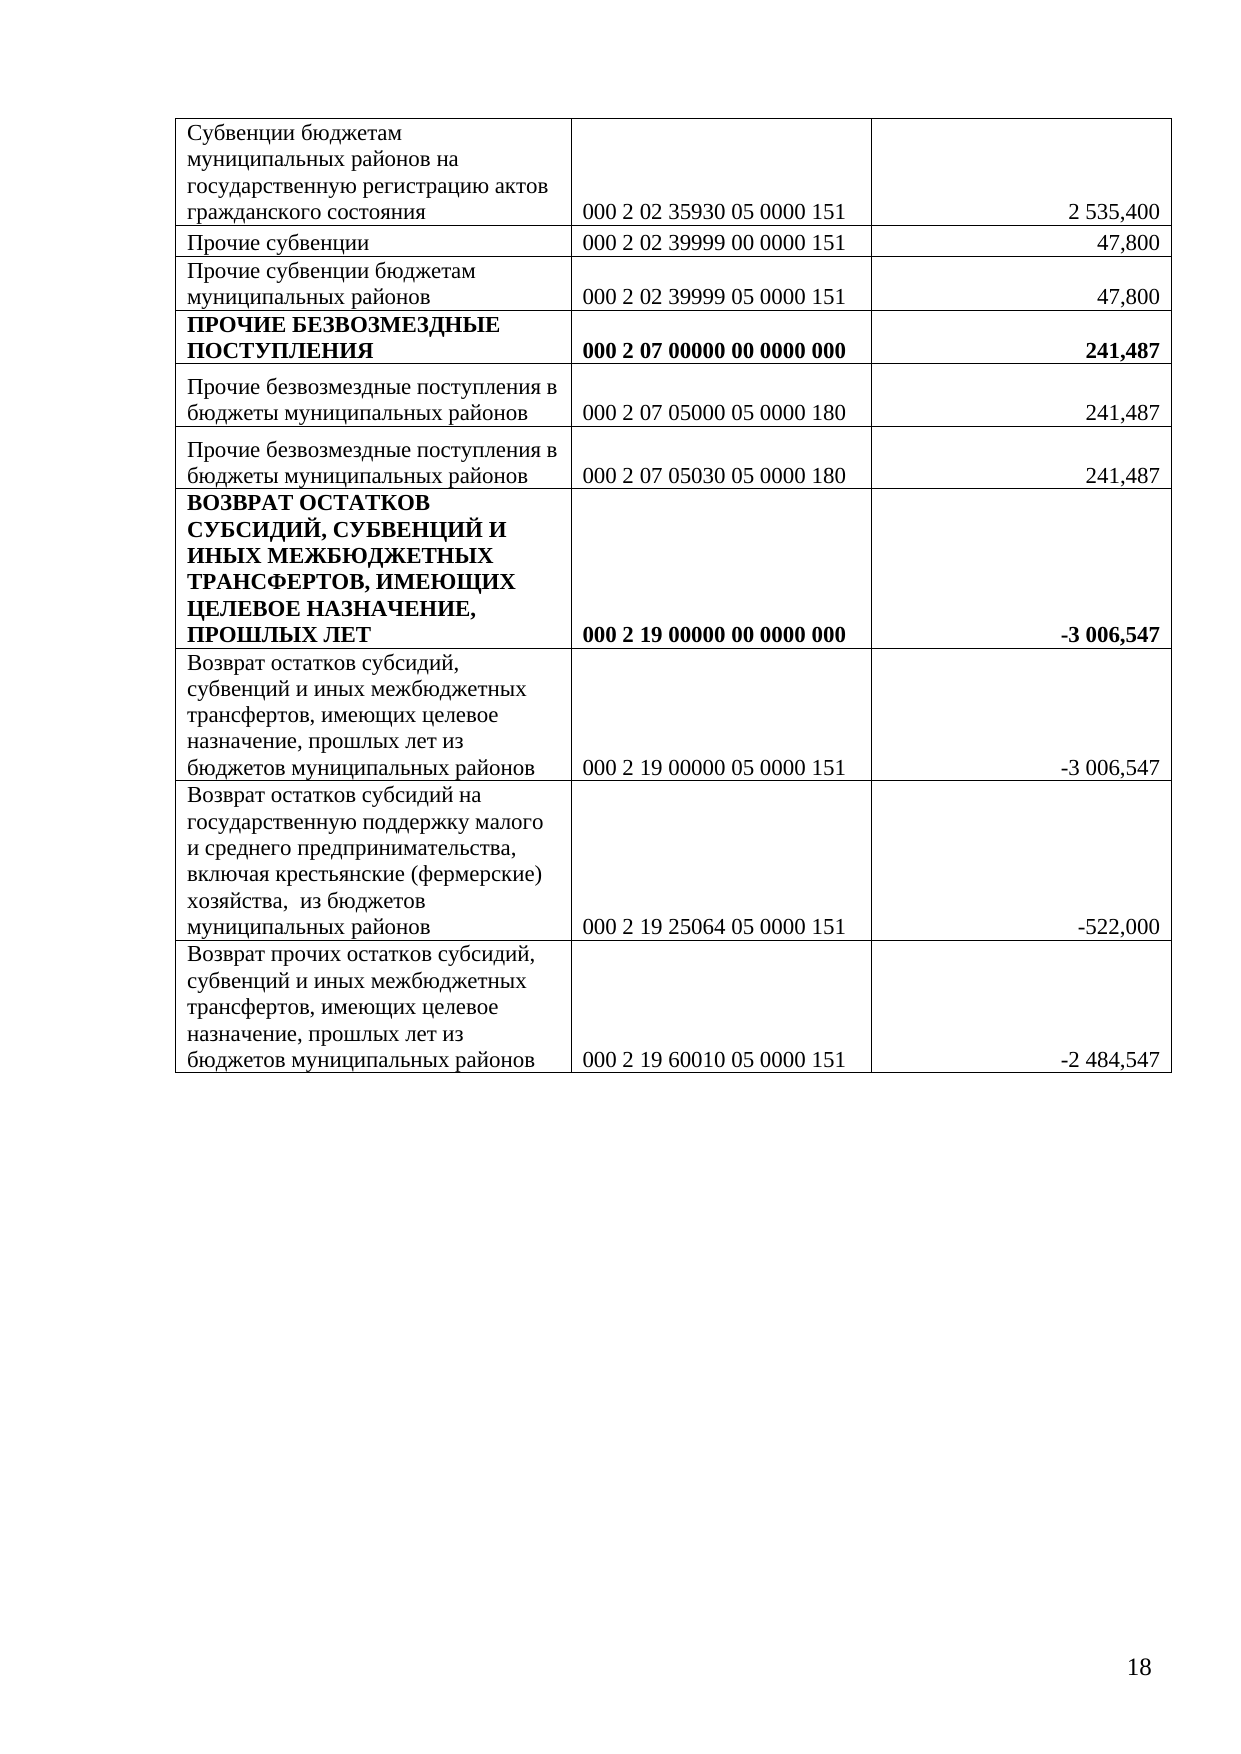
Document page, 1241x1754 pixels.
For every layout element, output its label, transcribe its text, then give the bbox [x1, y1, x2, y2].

table_cell 000 2 02 39999 05 0000 151 [572, 257, 871, 309]
table_cell 000 2 07 05030 05 0000 180 [572, 427, 871, 488]
table_cell ВОЗВРАТ ОСТАТКОВ СУБСИДИЙ, СУБВЕНЦИЙ И ИНЫХ МЕЖБЮДЖЕТНЫХ ТРАНСФЕРТОВ, ИМЕЮЩИХ ЦЕЛЕВОЕ НАЗНАЧЕНИЕ, ПРОШЛЫХ ЛЕТ [176, 489, 571, 647]
table_cell 000 2 07 05000 05 0000 180 [572, 364, 871, 426]
table_cell 241,487 [872, 427, 1171, 488]
table_cell Возврат прочих остатков субсидий, субвенций и иных межбюджетных трансфертов, имеющих целевое назначение, прошлых лет из бюджетов муниципальных районов [176, 941, 571, 1072]
table_cell 000 2 02 35930 05 0000 151 [572, 119, 871, 224]
table_cell Возврат остатков субсидий, субвенций и иных межбюджетных трансфертов, имеющих целевое назначение, прошлых лет из бюджетов муниципальных районов [176, 649, 571, 780]
table_cell Прочие субвенции бюджетам муниципальных районов [176, 257, 571, 309]
table_cell -2 484,547 [872, 941, 1171, 1072]
table_cell Прочие безвозмездные поступления в бюджеты муниципальных районов [176, 364, 571, 426]
table_cell -3 006,547 [872, 489, 1171, 647]
table_cell 000 2 19 60010 05 0000 151 [572, 941, 871, 1072]
table_cell 000 2 19 25064 05 0000 151 [572, 781, 871, 939]
table_cell Прочие субвенции [176, 226, 571, 256]
table_cell 241,487 [872, 311, 1171, 363]
table_cell 2 535,400 [872, 119, 1171, 224]
table_cell 47,800 [872, 226, 1171, 256]
table_cell Субвенции бюджетам муниципальных районов на государственную регистрацию актов гражданского состояния [176, 119, 571, 224]
table_cell 000 2 02 39999 00 0000 151 [572, 226, 871, 256]
table_cell Возврат остатков субсидий на государственную поддержку малого и среднего предпринимательства, включая крестьянские (фермерские) хозяйства, из бюджетов муниципальных районов [176, 781, 571, 939]
table_cell -522,000 [872, 781, 1171, 939]
table_cell 241,487 [872, 364, 1171, 426]
table_cell Прочие безвозмездные поступления в бюджеты муниципальных районов [176, 427, 571, 488]
table_cell 000 2 19 00000 05 0000 151 [572, 649, 871, 780]
table_cell 000 2 19 00000 00 0000 000 [572, 489, 871, 647]
table_cell 000 2 07 00000 00 0000 000 [572, 311, 871, 363]
table_cell 47,800 [872, 257, 1171, 309]
table_cell ПРОЧИЕ БЕЗВОЗМЕЗДНЫЕ ПОСТУПЛЕНИЯ [176, 311, 571, 363]
table_cell -3 006,547 [872, 649, 1171, 780]
